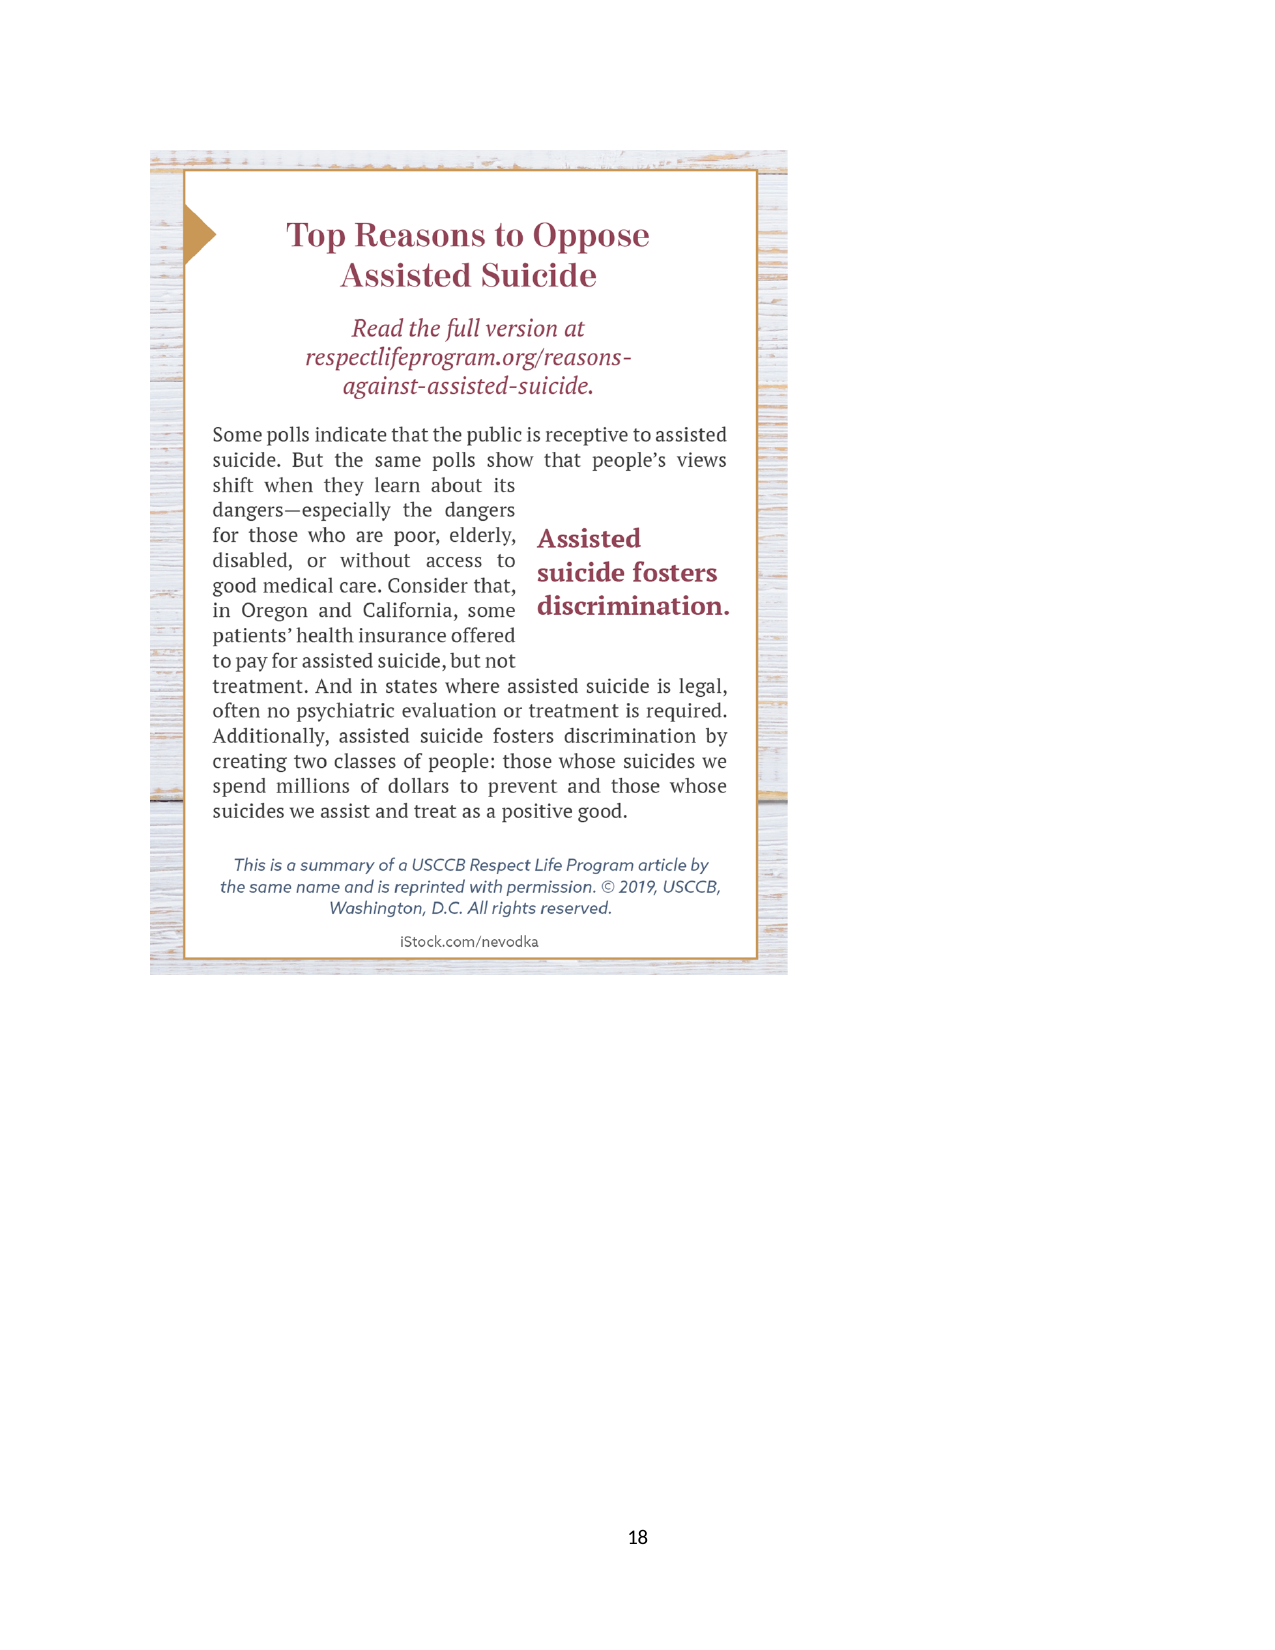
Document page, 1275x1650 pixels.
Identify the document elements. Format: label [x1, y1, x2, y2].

picture [150, 150, 788, 975]
